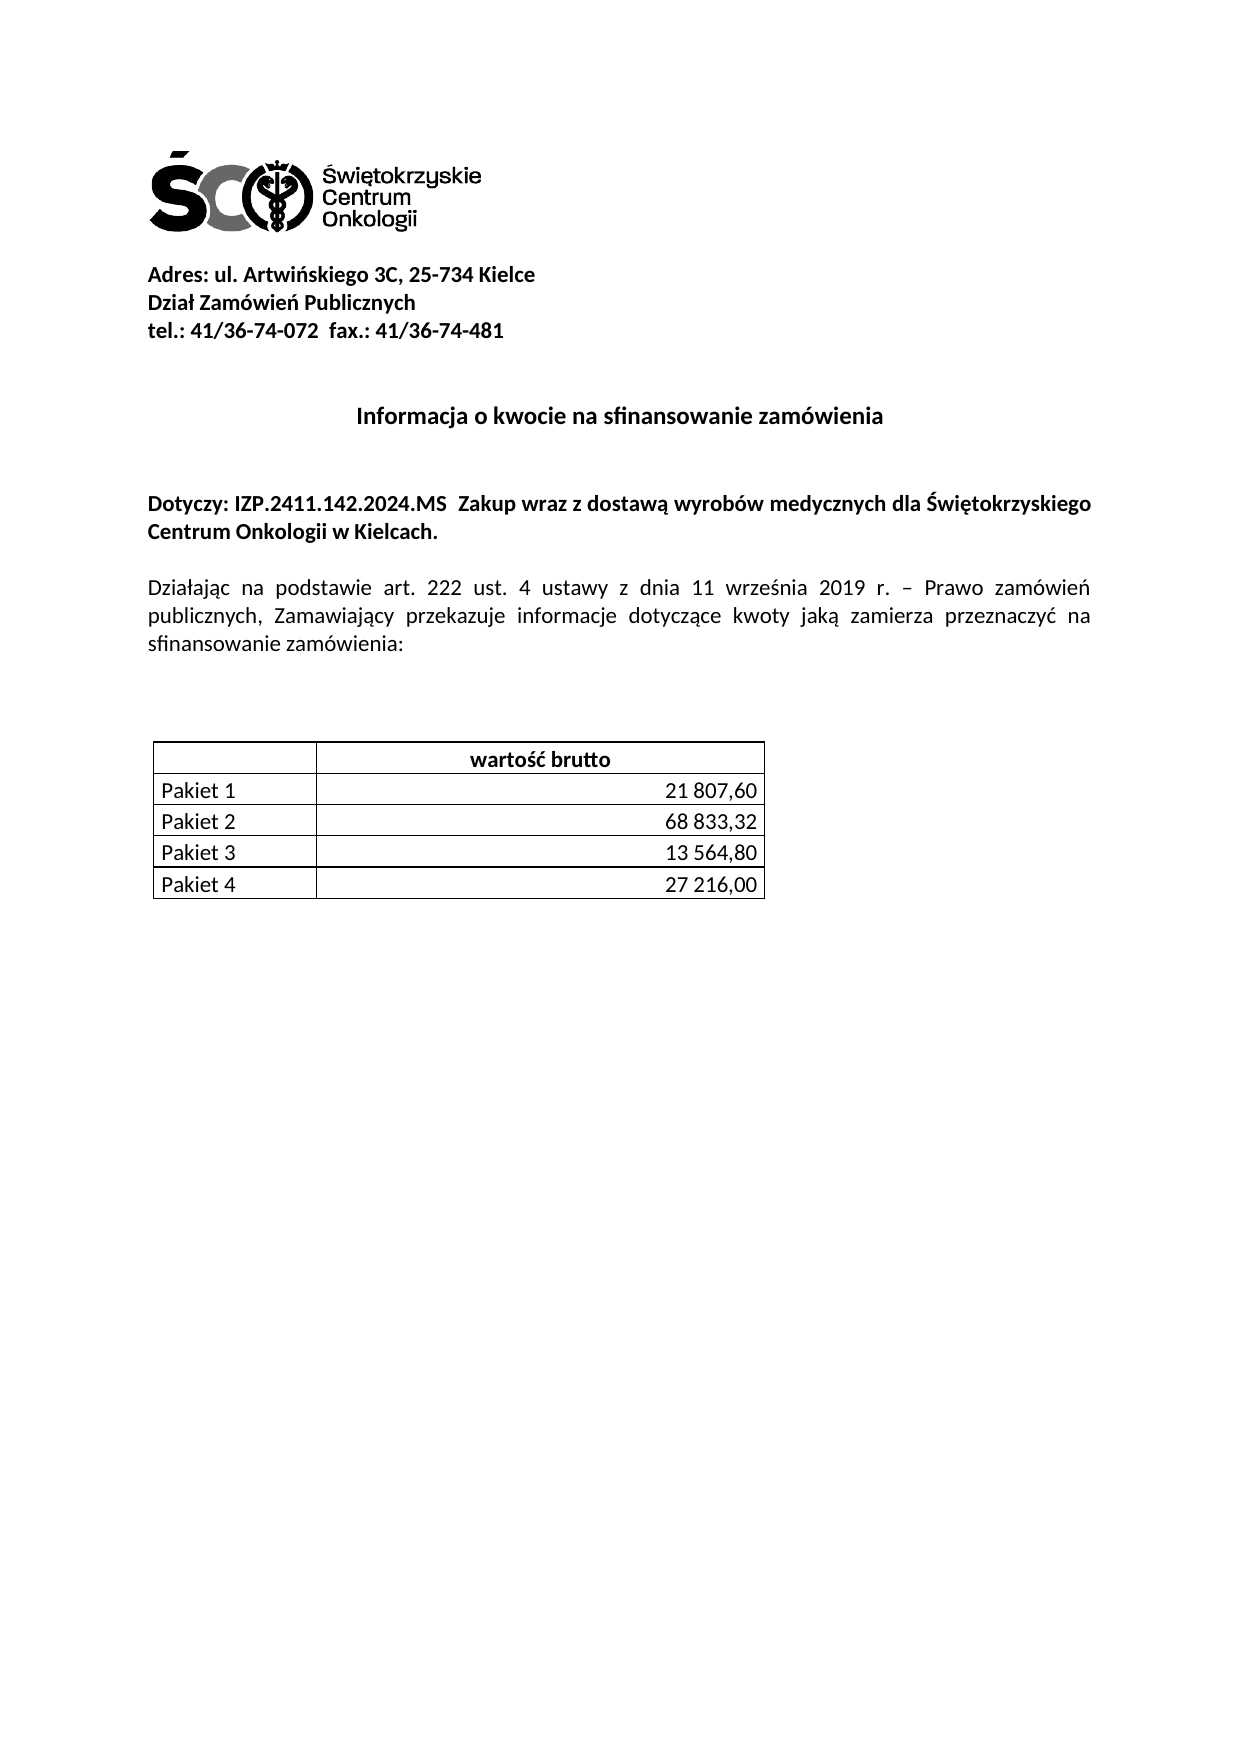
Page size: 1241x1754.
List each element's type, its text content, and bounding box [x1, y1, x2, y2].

table_header wartość brutto [317, 743, 764, 773]
table_cell Pakiet 1 [154, 774, 316, 804]
table_cell Pakiet 4 [154, 868, 316, 898]
table_cell Pakiet 3 [154, 836, 316, 866]
text Informacja o kwocie na sfinansowanie zamówienia [148, 400, 1093, 431]
table_cell 21 807,60 [317, 774, 764, 804]
picture [147, 147, 484, 235]
table_cell Pakiet 2 [154, 805, 316, 835]
text Adres: ul. Artwińskiego 3C, 25-734 Kielce Dział Zamówień Publicznych [148, 260, 1093, 316]
text Dotyczy: IZP.2411.142.2024.MS Zakup wraz z dostawą wyrobów medycznych dla Świętokrzyskiego Centrum Onkologii w Kielcach. [148, 489, 1093, 545]
table_cell 68 833,32 [317, 805, 764, 835]
text tel.: 41/36-74-072 fax.: 41/36-74-481 [148, 316, 1093, 344]
text Działając na podstawie art. 222 ust. 4 ustawy z dnia 11 września 2019 r. – Prawo zamówień publicznych, Zamawiający przekazuje informacje dotyczące kwoty jaką zamierza przeznaczyć na sfinansowanie zamówienia: [148, 573, 1093, 657]
table_header [154, 743, 316, 773]
table_cell 27 216,00 [317, 868, 764, 898]
table_cell 13 564,80 [317, 836, 764, 866]
